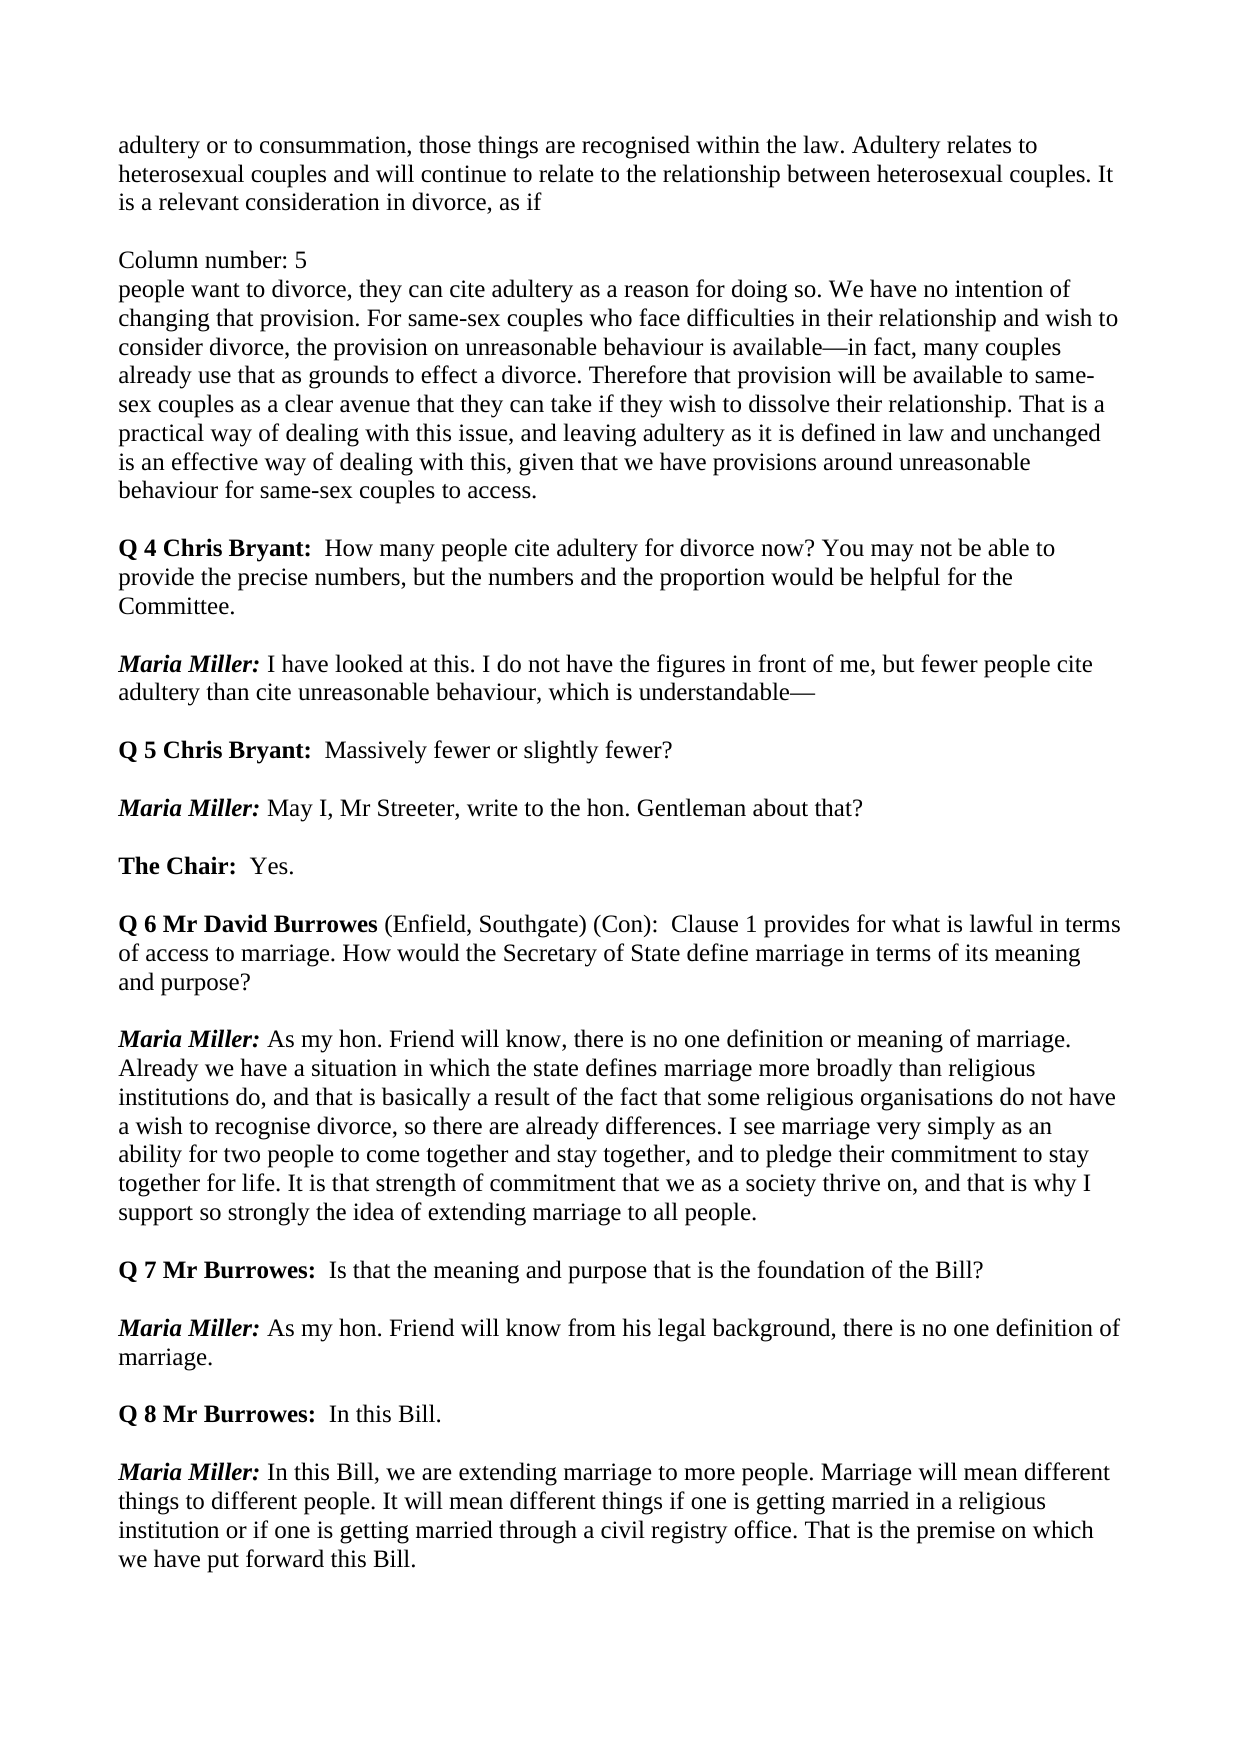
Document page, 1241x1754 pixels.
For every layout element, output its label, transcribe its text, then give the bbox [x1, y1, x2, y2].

text Q 6 Mr David Burrowes (Enfield, Southgate) (Con): Clause 1 provides for what is lawful in terms of access to marriage. How would the Secretary of State define marriage in terms of its meaning and purpose? [118, 909, 1122, 995]
text Maria Miller: I have looked at this. I do not have the figures in front of me, but fewer people cite adultery than cite unreasonable behaviour, which is understandable— [118, 649, 1122, 706]
text Q 4 Chris Bryant: How many people cite adultery for divorce now? You may not be able to provide the precise numbers, but the numbers and the proportion would be helpful for the Committee. [118, 533, 1122, 619]
text Q 5 Chris Bryant: Massively fewer or slightly fewer? [118, 735, 1122, 764]
text Q 8 Mr Burrowes: In this Bill. [118, 1399, 1122, 1428]
text Maria Miller: May I, Mr Streeter, write to the hon. Gentleman about that? [118, 793, 1122, 822]
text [118, 130, 1122, 216]
text Maria Miller: As my hon. Friend will know, there is no one definition or meaning of marriage. Already we have a situation in which the state defines marriage more broadly than religious institutions do, and that is basically a result of the fact that some religious organisations do not have a wish to recognise divorce, so there are already differences. I see marriage very simply as an ability for two people to come together and stay together, and to pledge their commitment to stay together for life. It is that strength of commitment that we as a society thrive on, and that is why I support so strongly the idea of extending marriage to all people. [118, 1024, 1122, 1226]
text Maria Miller: In this Bill, we are extending marriage to more people. Marriage will mean different things to different people. It will mean different things if one is getting married in a religious institution or if one is getting married through a civil registry office. That is the premise on which we have put forward this Bill. [118, 1457, 1122, 1572]
text Column number: 5 [118, 245, 1122, 274]
text Maria Miller: As my hon. Friend will know from his legal background, there is no one definition of marriage. [118, 1313, 1122, 1370]
text The Chair: Yes. [118, 851, 1122, 880]
text Q 7 Mr Burrowes: Is that the meaning and purpose that is the foundation of the Bill? [118, 1255, 1122, 1284]
text people want to divorce, they can cite adultery as a reason for doing so. We have no intention of changing that provision. For same-sex couples who face difficulties in their relationship and wish to consider divorce, the provision on unreasonable behaviour is available—in fact, many couples already use that as grounds to effect a divorce. Therefore that provision will be available to same-sex couples as a clear avenue that they can take if they wish to dissolve their relationship. That is a practical way of dealing with this issue, and leaving adultery as it is defined in law and unchanged is an effective way of dealing with this, given that we have provisions around unreasonable behaviour for same-sex couples to access. [118, 274, 1122, 504]
